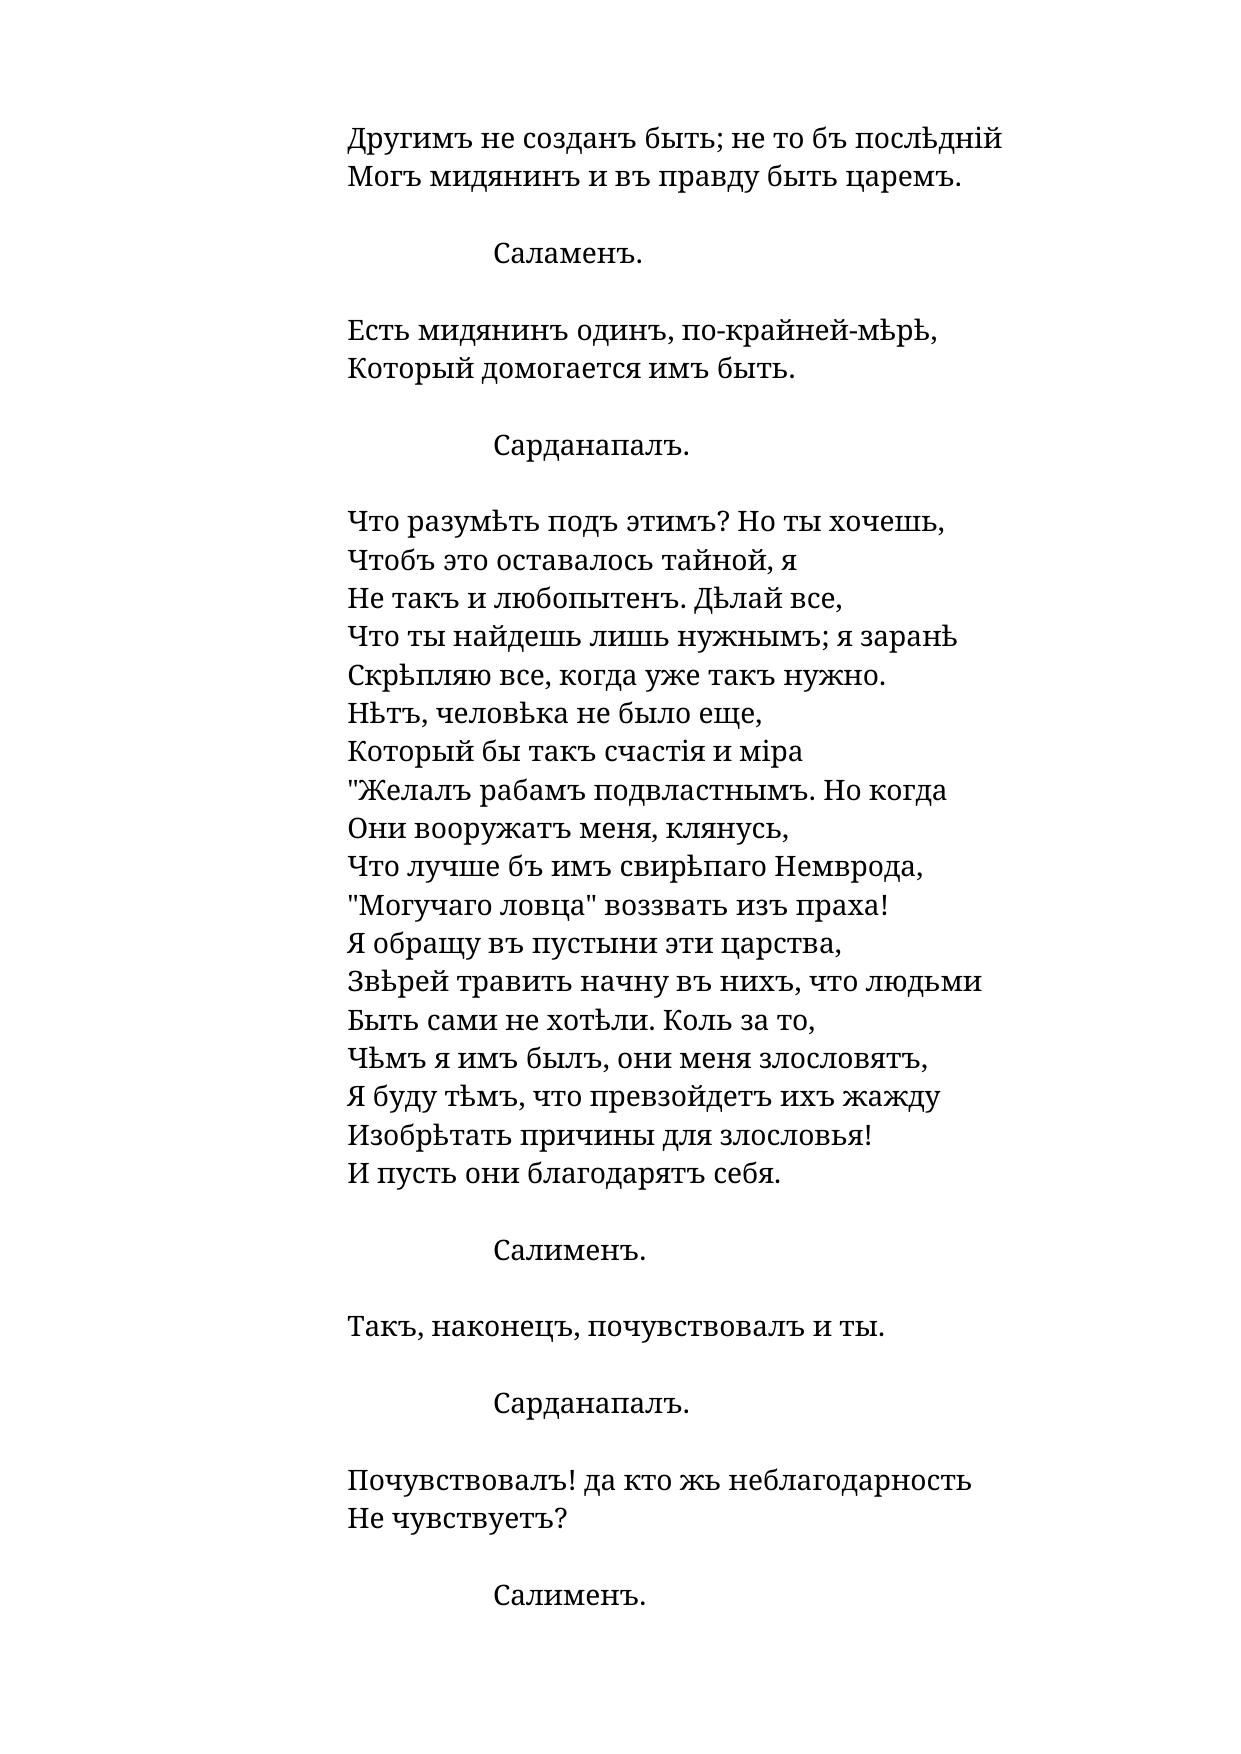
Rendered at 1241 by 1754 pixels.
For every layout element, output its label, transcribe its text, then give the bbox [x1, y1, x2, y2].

text Другимъ не созданъ быть; не то бъ послѣдній [252, 118, 1152, 156]
text Чтобъ это оставалось тайной, я [252, 540, 1152, 578]
text Нѣтъ, человѣка не было еще, [252, 693, 1152, 731]
text Я буду тѣмъ, что превзойдетъ ихъ жажду [252, 1076, 1152, 1115]
text Что ты найдешь лишь нужнымъ; я заранѣ [252, 616, 1152, 655]
text "Желалъ рабамъ подвластнымъ. Но когда [252, 770, 1152, 808]
text Почувствовалъ! да кто жь неблагодарность [252, 1460, 1152, 1498]
text Могъ мидянинъ и въ правду быть царемъ. [252, 156, 1152, 195]
text Звѣрей травить начну въ нихъ, что людьми [252, 961, 1152, 1000]
text Саламенъ. [252, 233, 1152, 271]
text Салименъ. [252, 1230, 1152, 1268]
text Сарданапалъ. [252, 1383, 1152, 1421]
text Который бы такъ счастія и міра [252, 731, 1152, 770]
text Скрѣпляю все, когда уже такъ нужно. [252, 655, 1152, 693]
text Не чувствуетъ? [252, 1498, 1152, 1536]
text Они вооружатъ меня, клянусь, [252, 808, 1152, 846]
text Который домогается имъ быть. [252, 348, 1152, 386]
text "Могучаго ловца" воззвать изъ праха! [252, 885, 1152, 923]
text Я обращу въ пустыни эти царства, [252, 923, 1152, 961]
text Что разумѣть подъ этимъ? Но ты хочешь, [252, 501, 1152, 540]
text Салименъ. [252, 1575, 1152, 1613]
text И пусть они благодарятъ себя. [252, 1153, 1152, 1191]
text Не такъ и любопытенъ. Дѣлай все, [252, 578, 1152, 616]
text Такъ, наконецъ, почувствовалъ и ты. [252, 1306, 1152, 1345]
text Что лучше бъ имъ свирѣпаго Немврода, [252, 846, 1152, 885]
text Чѣмъ я имъ былъ, они меня злословятъ, [252, 1038, 1152, 1076]
text Быть сами не хотѣли. Коль за то, [252, 1000, 1152, 1038]
text Изобрѣтать причины для злословья! [252, 1115, 1152, 1153]
text Сарданапалъ. [252, 425, 1152, 463]
text Есть мидянинъ одинъ, по-крайней-мѣрѣ, [252, 310, 1152, 348]
